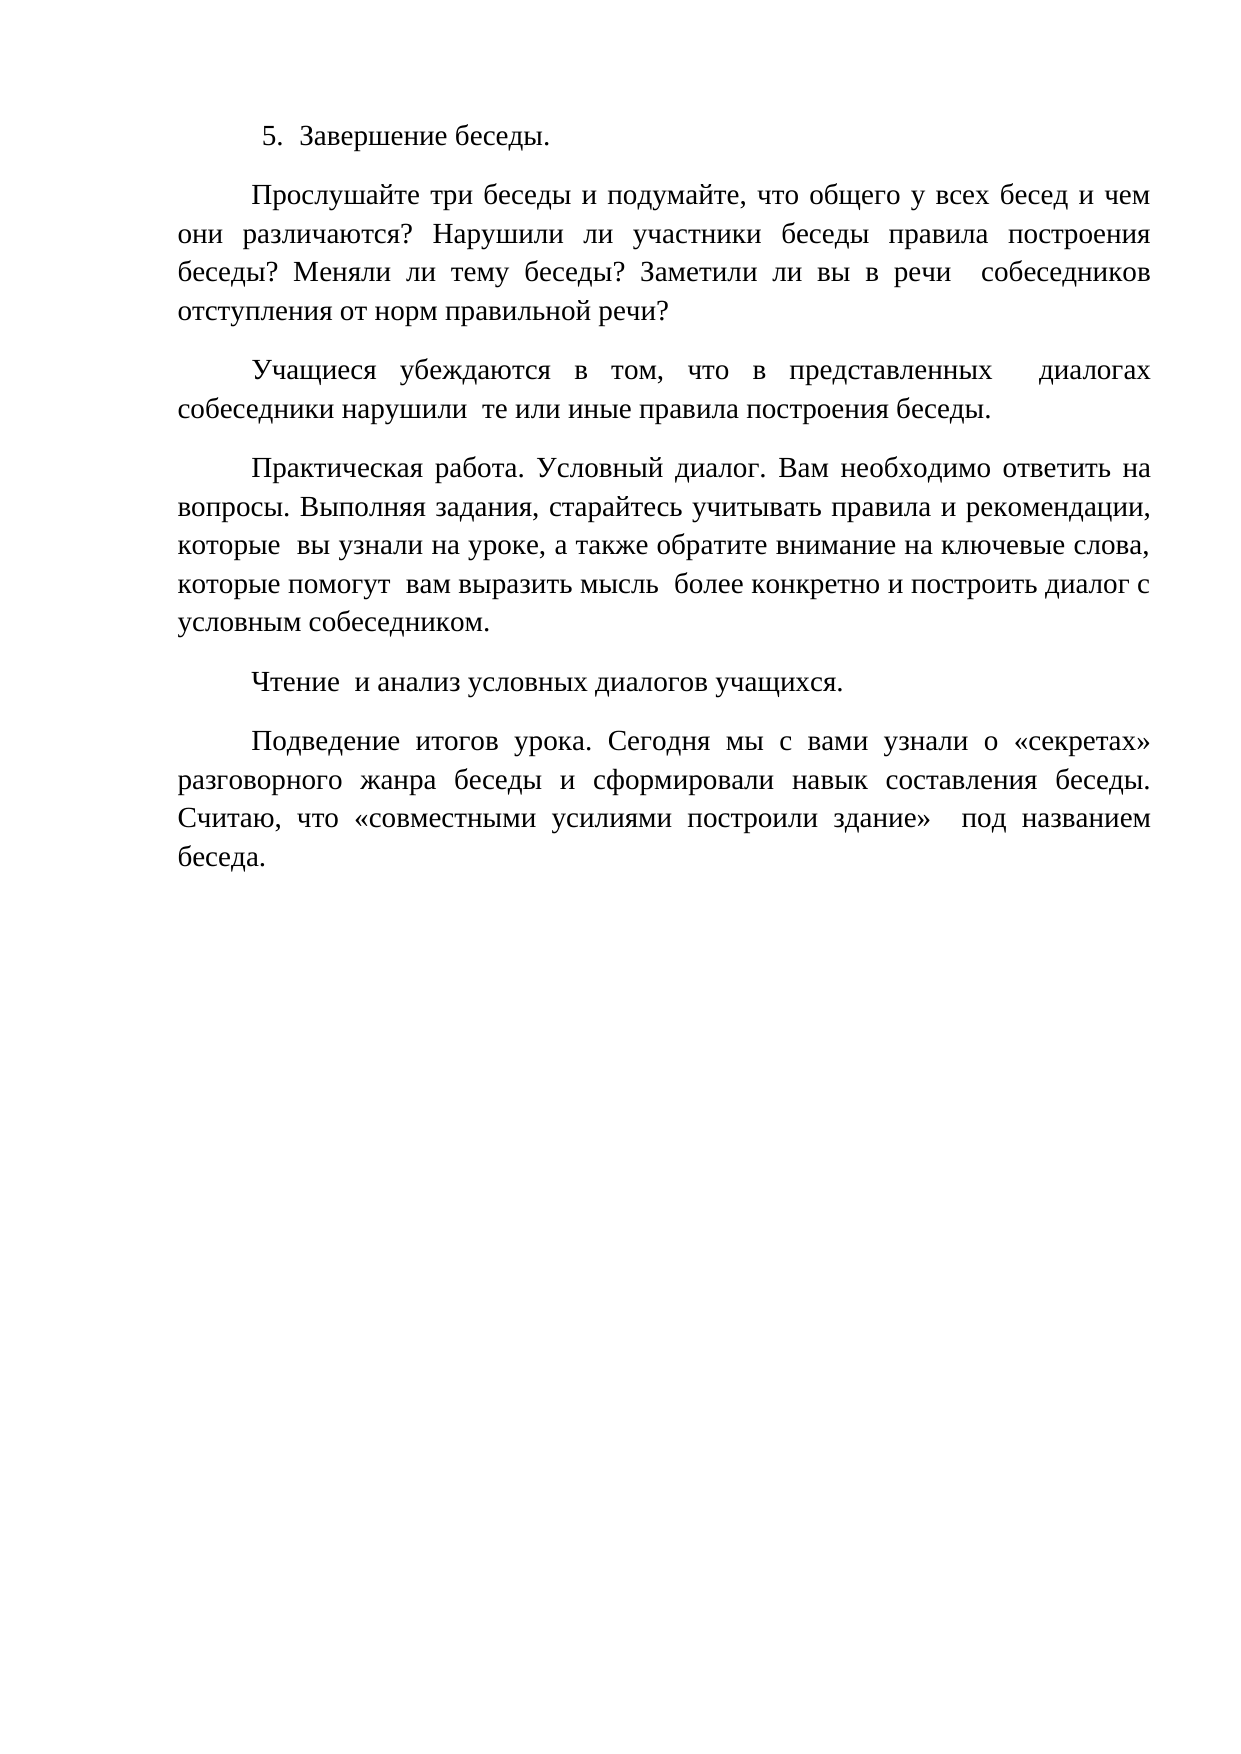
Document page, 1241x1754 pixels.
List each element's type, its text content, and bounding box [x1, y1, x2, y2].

list Завершение беседы. [262, 118, 1152, 152]
text Подведение итогов урока. Сегодня мы с вами узнали о «секретах» разговорного жанра беседы и сформировали навык составления беседы. Считаю, что «совместными усилиями построили здание» под названием беседа. [177, 723, 1152, 872]
text Учащиеся убеждаются в том, что в представленных диалогах собеседники нарушили те или иные правила построения беседы. [177, 352, 1152, 424]
text Практическая работа. Условный диалог. Вам необходимо ответить на вопросы. Выполняя задания, старайтесь учитывать правила и рекомендации, которые вы узнали на уроке, а также обратите внимание на ключевые слова, которые помогут вам выразить мысль более конкретно и построить диалог с условным собеседником. [177, 450, 1152, 638]
text Прослушайте три беседы и подумайте, что общего у всех бесед и чем они различаются? Нарушили ли участники беседы правила построения беседы? Меняли ли тему беседы? Заметили ли вы в речи собеседников отступления от норм правильной речи? [177, 177, 1152, 327]
text Чтение и анализ условных диалогов учащихся. [177, 664, 1152, 697]
